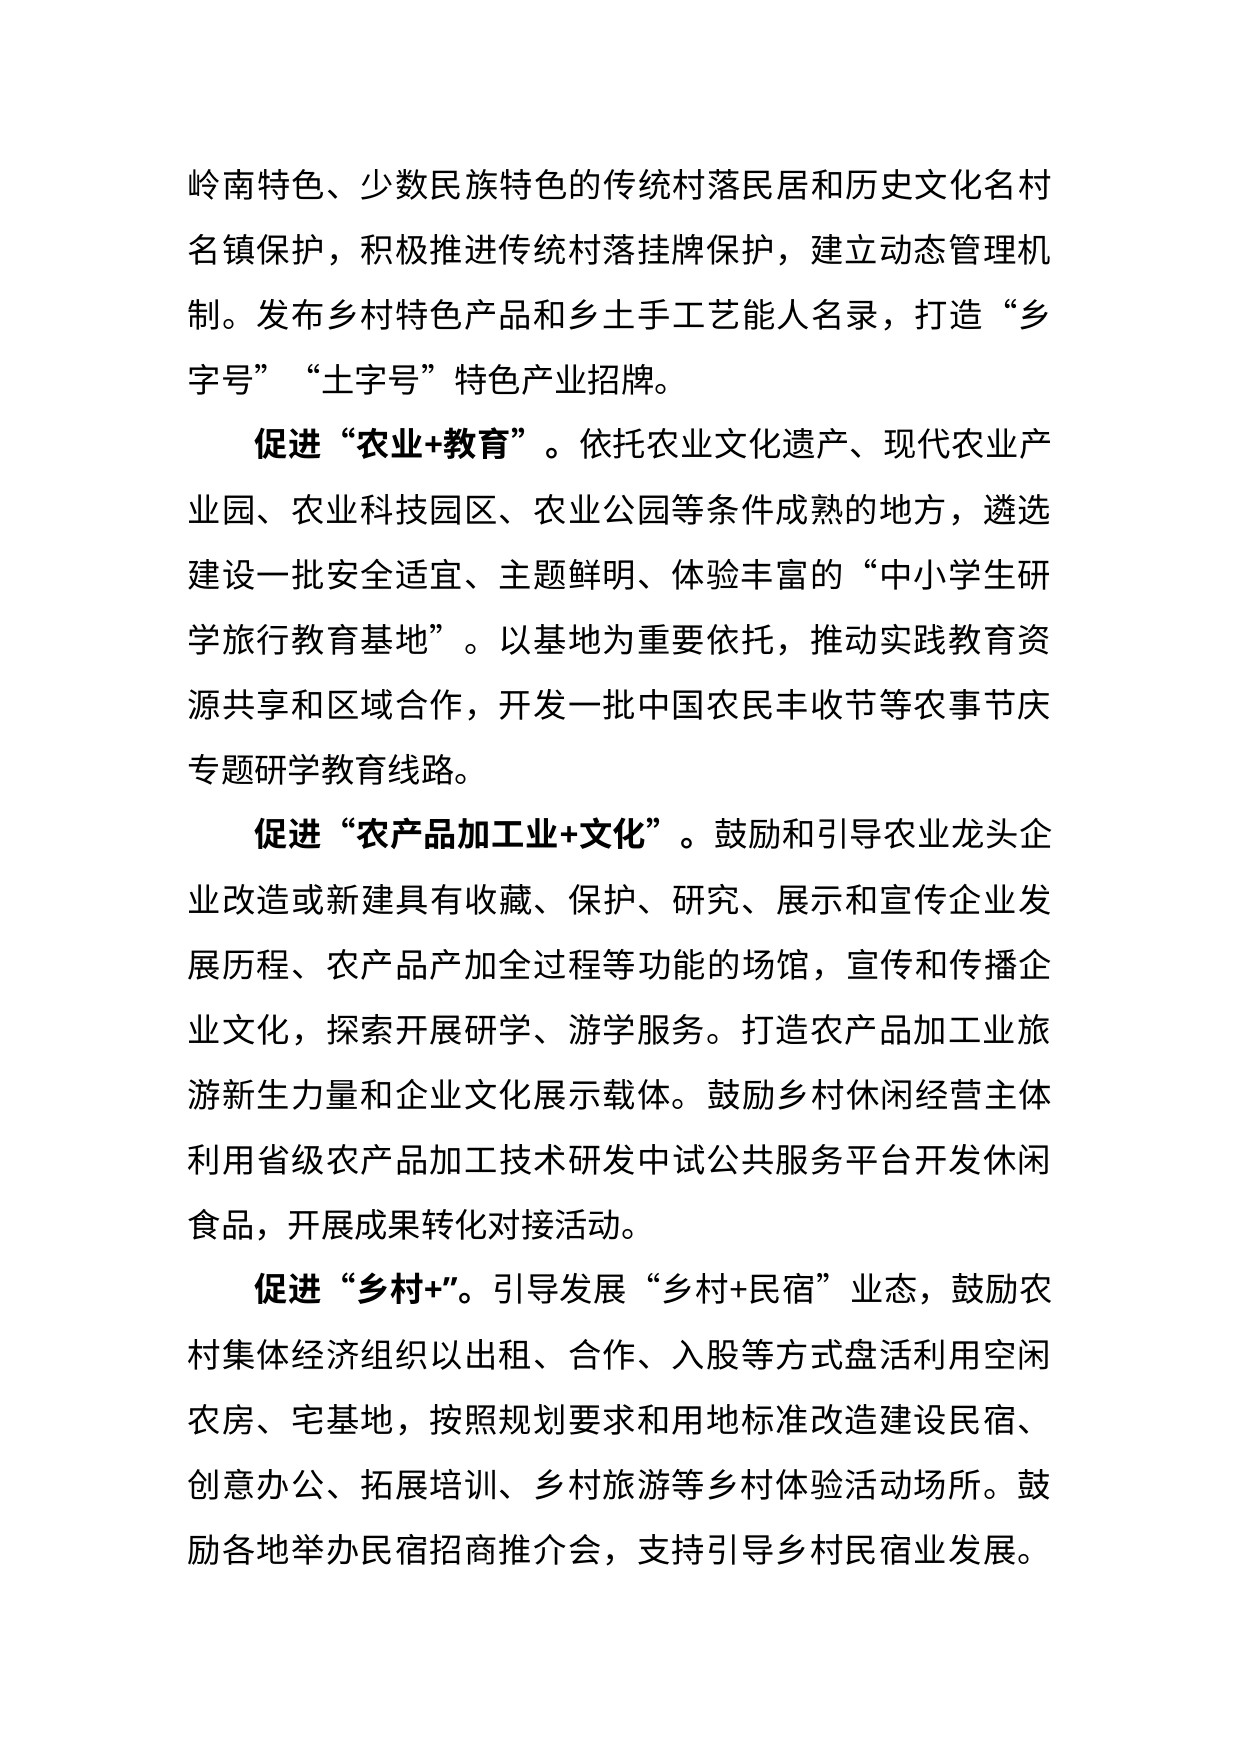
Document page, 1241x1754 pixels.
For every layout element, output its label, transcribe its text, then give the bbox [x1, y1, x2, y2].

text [187, 1255, 1053, 1580]
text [187, 150, 1053, 410]
text 促进“农产品加工业+文化”。鼓励和引导农业龙头企业改造或新建具有收藏、保护、研究、展示和宣传企业发展历程、农产品产加全过程等功能的场馆，宣传和传播企业文化，探索开展研学、游学服务。打造农产品加工业旅游新生力量和企业文化展示载体。鼓励乡村休闲经营主体利用省级农产品加工技术研发中试公共服务平台开发休闲食品，开展成果转化对接活动。 [187, 800, 1053, 1255]
text 促进“农业+教育”。依托农业文化遗产、现代农业产业园、农业科技园区、农业公园等条件成熟的地方，遴选建设一批安全适宜、主题鲜明、体验丰富的“中小学生研学旅行教育基地”。以基地为重要依托，推动实践教育资源共享和区域合作，开发一批中国农民丰收节等农事节庆专题研学教育线路。 [187, 410, 1053, 800]
